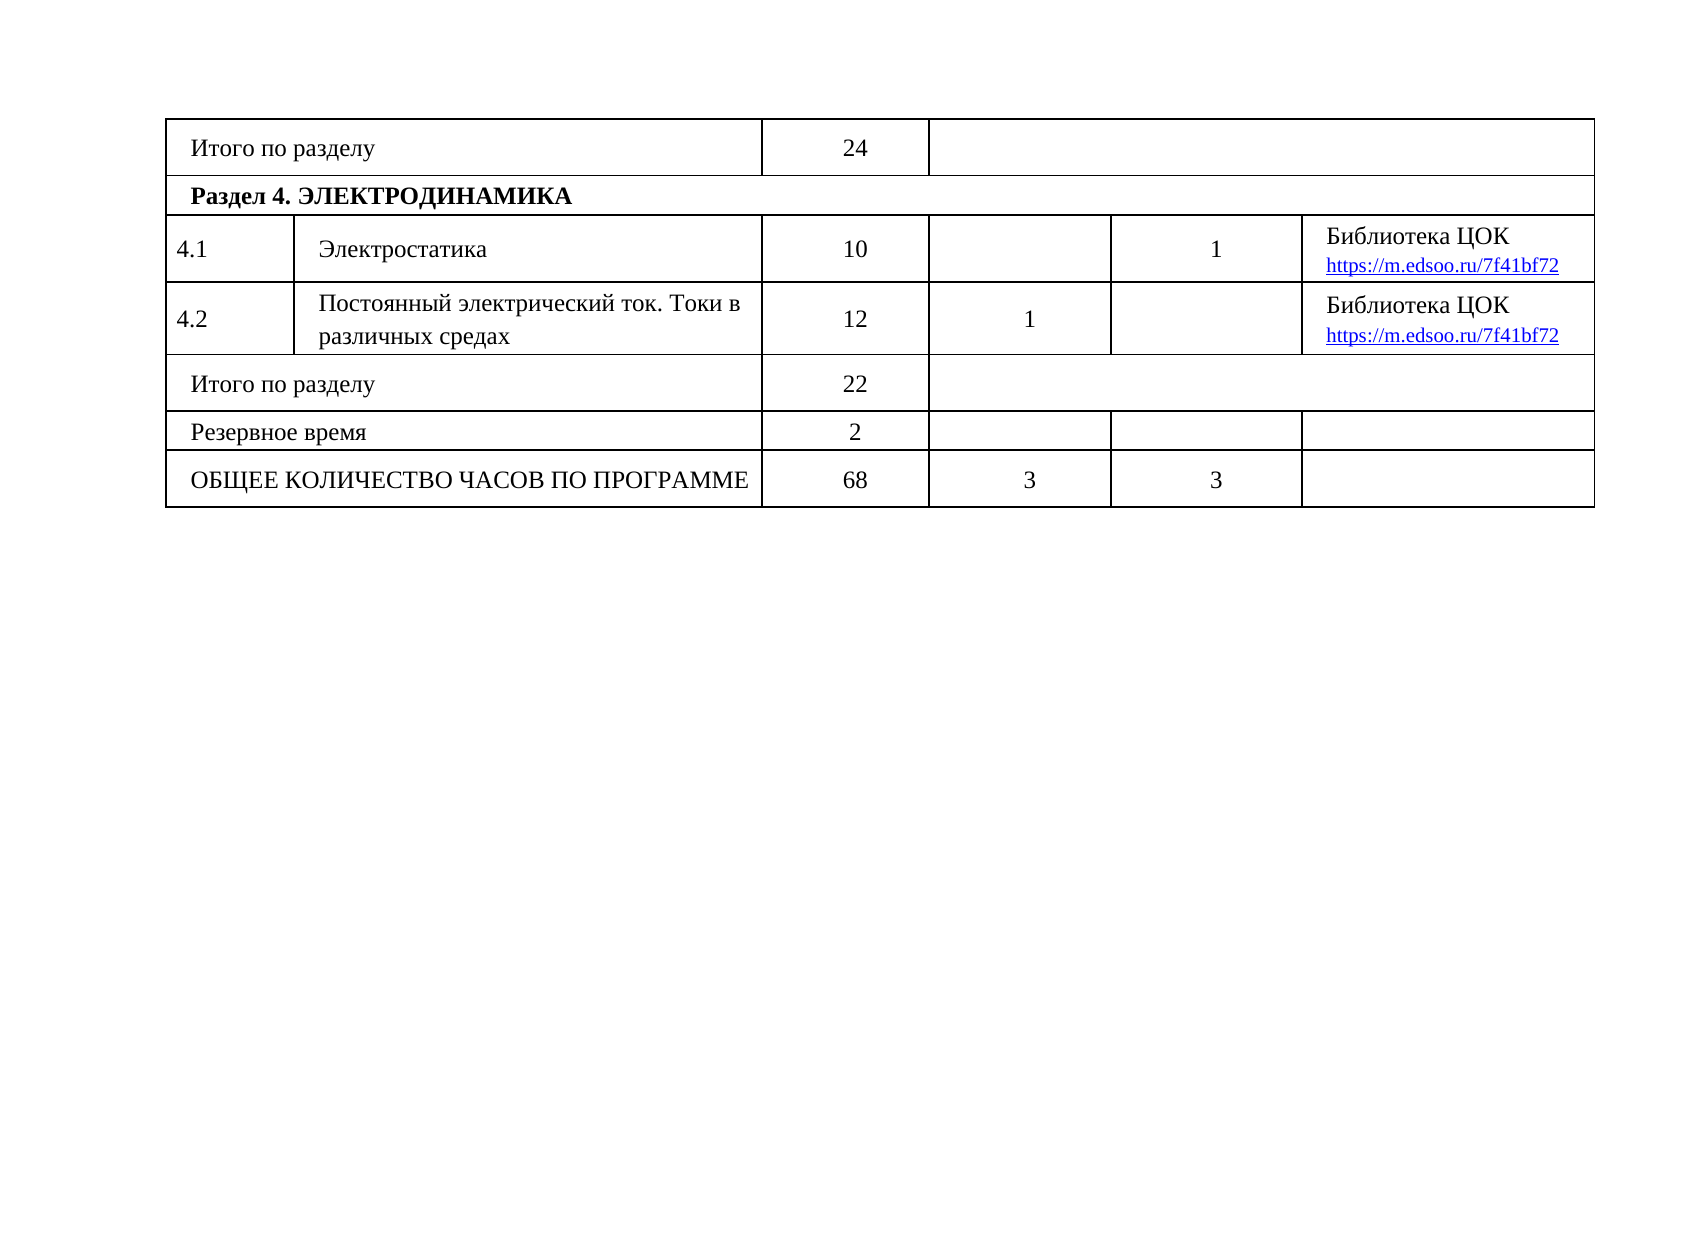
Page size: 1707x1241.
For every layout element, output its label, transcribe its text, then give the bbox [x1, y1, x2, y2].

table_cell 2 [763, 412, 928, 449]
table_cell 12 [763, 283, 928, 353]
table_cell 3 [930, 451, 1110, 506]
table_cell 4.2 [167, 283, 293, 353]
table_cell 1 [930, 283, 1110, 353]
table_cell 68 [763, 451, 928, 506]
table_cell [1112, 412, 1301, 449]
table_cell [1303, 283, 1594, 353]
table_cell [930, 216, 1110, 281]
table_cell Постоянный электрический ток. Токи в различных средах [295, 283, 761, 353]
table_cell Раздел 4. ЭЛЕКТРОДИНАМИКА [167, 176, 1594, 214]
table_cell [1303, 412, 1594, 449]
table_cell Итого по разделу [167, 355, 761, 410]
table_cell 3 [1112, 451, 1301, 506]
table_cell [930, 355, 1594, 410]
table_cell 22 [763, 355, 928, 410]
table_cell 24 [763, 120, 928, 175]
table_cell [1112, 283, 1301, 353]
table_cell ОБЩЕЕ КОЛИЧЕСТВО ЧАСОВ ПО ПРОГРАММЕ [167, 451, 761, 506]
table_cell Резервное время [167, 412, 761, 449]
table_cell Итого по разделу [167, 120, 761, 175]
table_cell 1 [1112, 216, 1301, 281]
table_cell 10 [763, 216, 928, 281]
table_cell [1303, 216, 1594, 281]
table_cell [930, 120, 1594, 175]
table_cell [930, 412, 1110, 449]
table_cell [1303, 451, 1594, 506]
table_cell Электростатика [295, 216, 761, 281]
table_cell 4.1 [167, 216, 293, 281]
